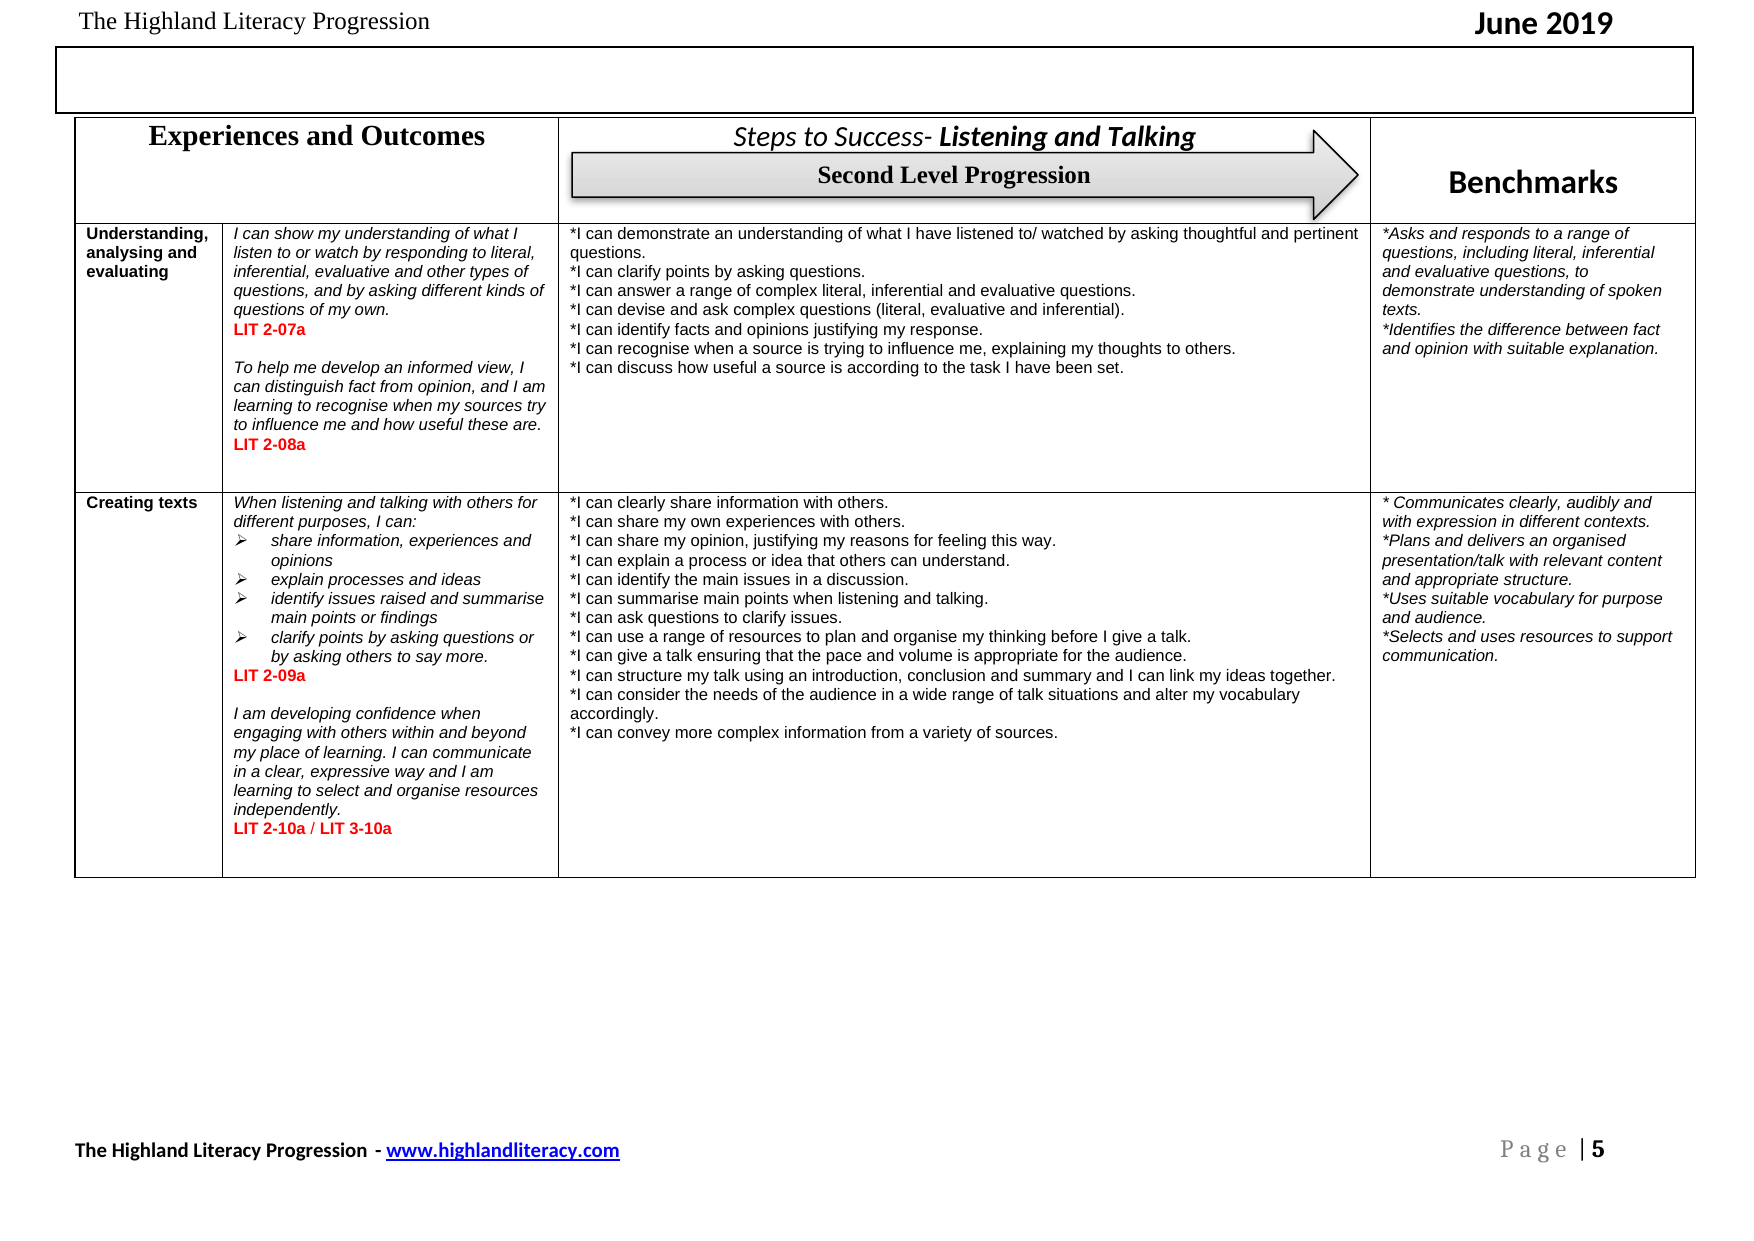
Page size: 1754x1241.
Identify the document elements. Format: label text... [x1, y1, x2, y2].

table_cell Benchmarks [1371, 118, 1695, 222]
table_cell *I can demonstrate an understanding of what I have listened to/ watched by asking thoughtful and pertinent questions. *I can clarify points by asking questions. *I can answer a range of complex literal, inferential and evaluative questions. *I can devise and ask complex questions (literal, evaluative and inferential). *I can identify facts and opinions justifying my response. *I can recognise when a source is trying to influence me, explaining my thoughts to others. *I can discuss how useful a source is according to the task I have been set. [559, 224, 1370, 492]
table_cell Understanding, analysing and evaluating [76, 224, 222, 492]
table_cell Experiences and Outcomes [76, 118, 558, 222]
table_cell * Communicates clearly, audibly and with expression in different contexts. *Plans and delivers an organised presentation/talk with relevant content and appropriate structure. *Uses suitable vocabulary for purpose and audience. *Selects and uses resources to support communication. [1371, 493, 1695, 877]
table_cell Steps to Success- Listening and Talking [559, 118, 1370, 222]
table_cell *I can clearly share information with others. *I can share my own experiences with others. *I can share my opinion, justifying my reasons for feeling this way. *I can explain a process or idea that others can understand. *I can identify the main issues in a discussion. *I can summarise main points when listening and talking. *I can ask questions to clarify issues. *I can use a range of resources to plan and organise my thinking before I give a talk. *I can give a talk ensuring that the pace and volume is appropriate for the audience. *I can structure my talk using an introduction, conclusion and summary and I can link my ideas together. *I can consider the needs of the audience in a wide range of talk situations and alter my vocabulary accordingly. *I can convey more complex information from a variety of sources. [559, 493, 1370, 877]
table_cell When listening and talking with others for different purposes, I can: share information, experiences and opinions explain processes and ideas identify issues raised and summarise main points or findings clarify points by asking questions or by asking others to say more. LIT 2-09a I am developing confidence when engaging with others within and beyond my place of learning. I can communicate in a clear, expressive way and I am learning to select and organise resources independently. LIT 2-10a / LIT 3-10a [223, 493, 558, 877]
table_cell Creating texts [76, 493, 222, 877]
table_cell I can show my understanding of what I listen to or watch by responding to literal, inferential, evaluative and other types of questions, and by asking different kinds of questions of my own. LIT 2-07a To help me develop an informed view, I can distinguish fact from opinion, and I am learning to recognise when my sources try to influence me and how useful these are. LIT 2-08a [223, 224, 558, 492]
table_cell *Asks and responds to a range of questions, including literal, inferential and evaluative questions, to demonstrate understanding of spoken texts. *Identifies the difference between fact and opinion with suitable explanation. [1371, 224, 1695, 492]
